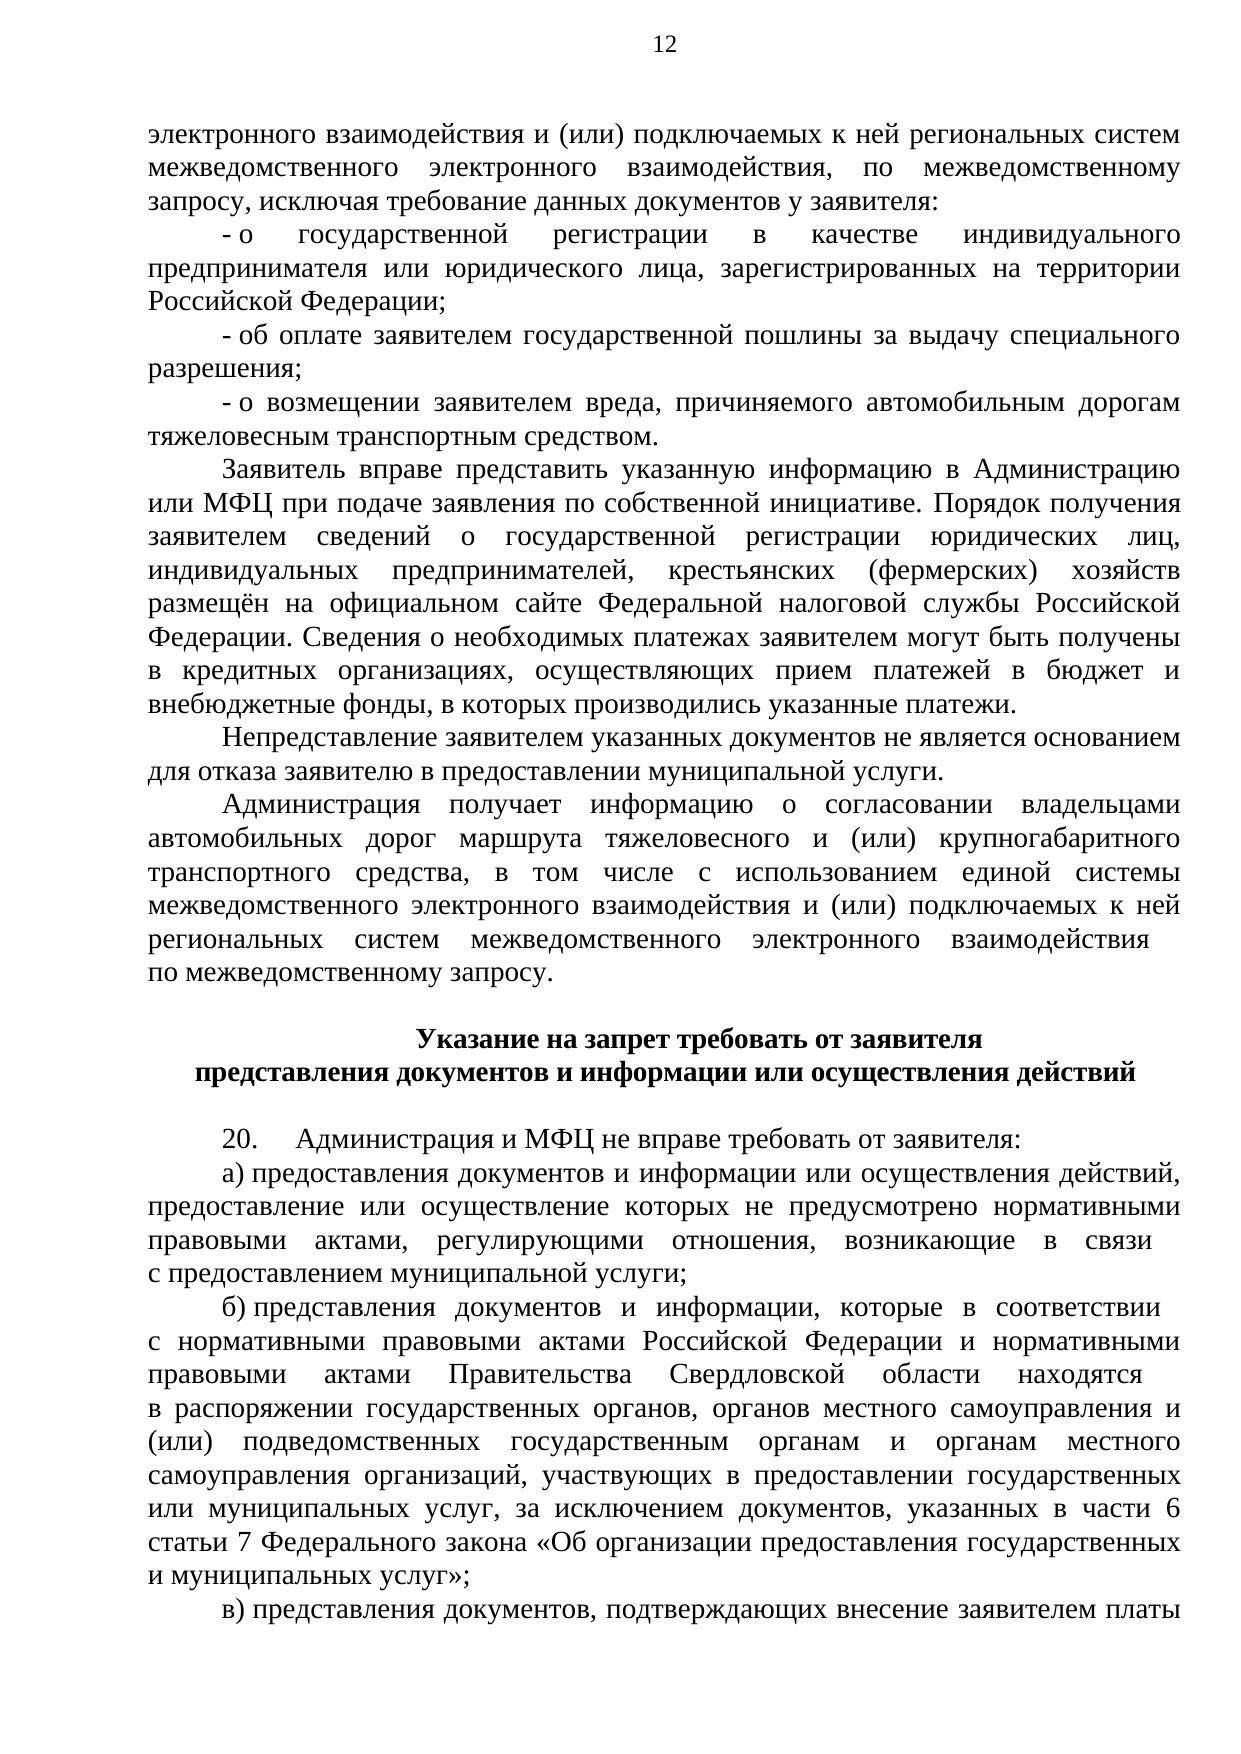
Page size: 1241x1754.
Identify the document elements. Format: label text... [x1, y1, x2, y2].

text Непредставление заявителем указанных документов не является основанием для отказа заявителю в предоставлении муниципальной услуги. [148, 719, 1181, 787]
text б) представления документов и информации, которые в соответствии с нормативными правовыми актами Российской Федерации и нормативными правовыми актами Правительства Свердловской области находятся в распоряжении государственных органов, органов местного самоуправления и (или) подведомственных государственным органам и органам местного самоуправления организаций, участвующих в предоставлении государственных или муниципальных услуг, за исключением документов, указанных в части 6 статьи 7 Федерального закона «Об организации предоставления государственных и муниципальных услуг»; [148, 1289, 1181, 1591]
text Заявитель вправе представить указанную информацию в Администрацию или МФЦ при подаче заявления по собственной инициативе. Порядок получения заявителем сведений о государственной регистрации юридических лиц, индивидуальных предпринимателей, крестьянских (фермерских) хозяйств размещён на официальном сайте Федеральной налоговой службы Российской Федерации. Сведения о необходимых платежах заявителем могут быть получены в кредитных организациях, осуществляющих прием платежей в бюджет и внебюджетные фонды, в которых производились указанные платежи. [148, 451, 1181, 719]
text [148, 1591, 1181, 1624]
list Администрация и МФЦ не вправе требовать от заявителя: [148, 1121, 1181, 1155]
text - о государственной регистрации в качестве индивидуального предпринимателя или юридического лица, зарегистрированных на территории Российской Федерации; [148, 216, 1181, 317]
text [148, 116, 1181, 216]
text - об оплате заявителем государственной пошлины за выдачу специального разрешения; [148, 317, 1181, 384]
text - о возмещении заявителем вреда, причиняемого автомобильным дорогам тяжеловесным транспортным средством. [148, 384, 1181, 451]
text Администрация получает информацию о согласовании владельцами автомобильных дорог маршрута тяжеловесного и (или) крупногабаритного транспортного средства, в том числе с использованием единой системы межведомственного электронного взаимодействия и (или) подключаемых к ней региональных систем межведомственного электронного взаимодействия по межведомственному запросу. [148, 787, 1181, 988]
text а) предоставления документов и информации или осуществления действий, предоставление или осуществление которых не предусмотрено нормативными правовыми актами, регулирующими отношения, возникающие в связи с предоставлением муниципальной услуги; [148, 1155, 1181, 1289]
text Указание на запрет требовать от заявителя представления документов и информации или осуществления действий [152, 1021, 1179, 1088]
